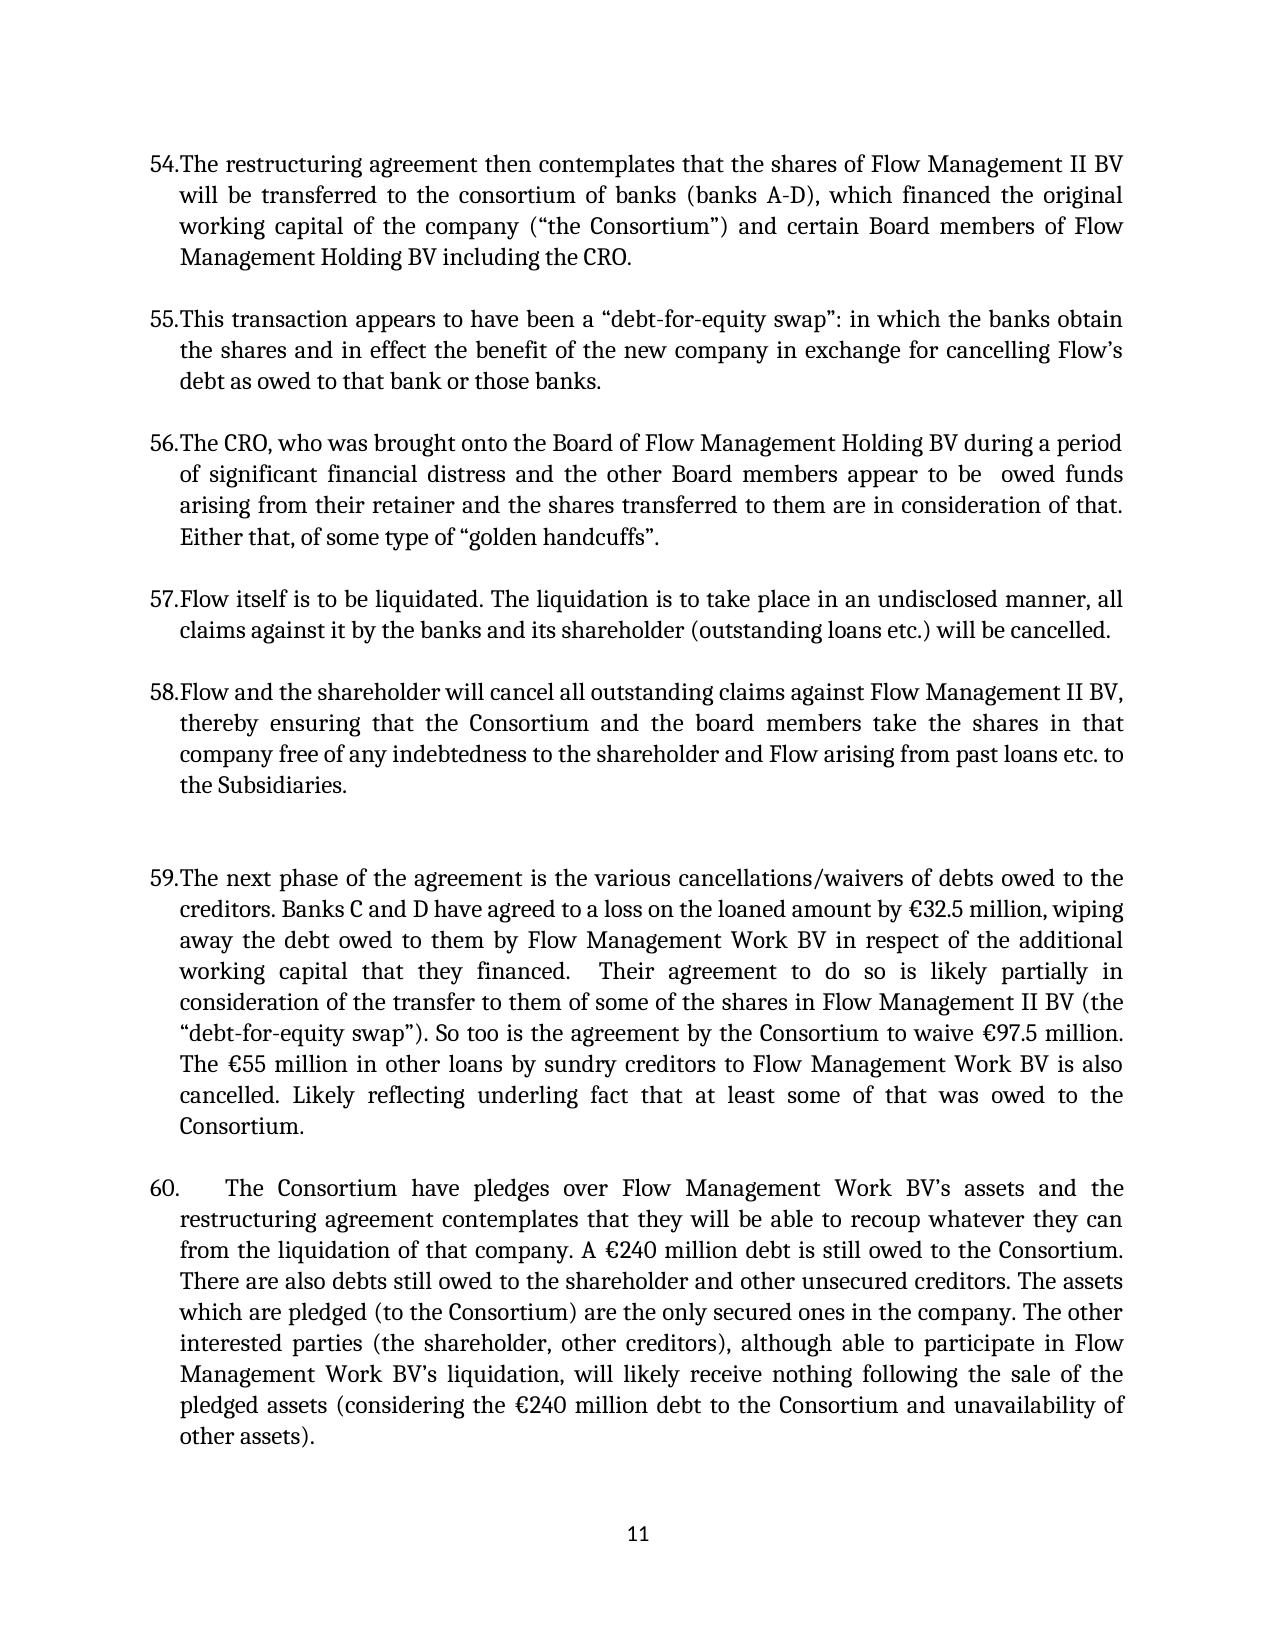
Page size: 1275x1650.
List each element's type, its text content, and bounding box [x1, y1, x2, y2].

list Flow itself is to be liquidated. The liquidation is to take place in an undisclosed manner, all claims against it by the banks and its shareholder (outstanding loans etc.) will be cancelled. [150, 584, 1125, 644]
list The restructuring agreement then contemplates that the shares of Flow Management II BV will be transferred to the consortium of banks (banks A-D), which financed the original working capital of the company (“the Consortium”) and certain Board members of Flow Management Holding BV including the CRO. [150, 150, 1125, 272]
list The Consortium have pledges over Flow Management Work BV’s assets and the restructuring agreement contemplates that they will be able to recoup whatever they can from the liquidation of that company. A €240 million debt is still owed to the Consortium. There are also debts still owed to the shareholder and other unsecured creditors. The assets which are pledged (to the Consortium) are the only secured ones in the company. The other interested parties (the shareholder, other creditors), although able to participate in Flow Management Work BV’s liquidation, will likely receive nothing following the sale of the pledged assets (considering the €240 million debt to the Consortium and unavailability of other assets). [150, 1173, 1125, 1451]
list This transaction appears to have been a “debt-for-equity swap”: in which the banks obtain the shares and in effect the benefit of the new company in exchange for cancelling Flow’s debt as owed to that bank or those banks. [150, 305, 1125, 396]
list Flow and the shareholder will cancel all outstanding claims against Flow Management II BV, thereby ensuring that the Consortium and the board members take the shares in that company free of any indebtedness to the shareholder and Flow arising from past loans etc. to the Subsidiaries. [150, 678, 1125, 799]
list The next phase of the agreement is the various cancellations/waivers of debts owed to the creditors. Banks C and D have agreed to a loss on the loaned amount by €32.5 million, wiping away the debt owed to them by Flow Management Work BV in respect of the additional working capital that they financed. Their agreement to do so is likely partially in consideration of the transfer to them of some of the shares in Flow Management II BV (the “debt-for-equity swap”). So too is the agreement by the Consortium to waive €97.5 million. The €55 million in other loans by sundry creditors to Flow Management Work BV is also cancelled. Likely reflecting underling fact that at least some of that was owed to the Consortium. [150, 864, 1125, 1141]
list The CRO, who was brought onto the Board of Flow Management Holding BV during a period of significant financial distress and the other Board members appear to be owed funds arising from their retainer and the shares transferred to them are in consideration of that. Either that, of some type of “golden handcuffs”. [150, 429, 1125, 551]
